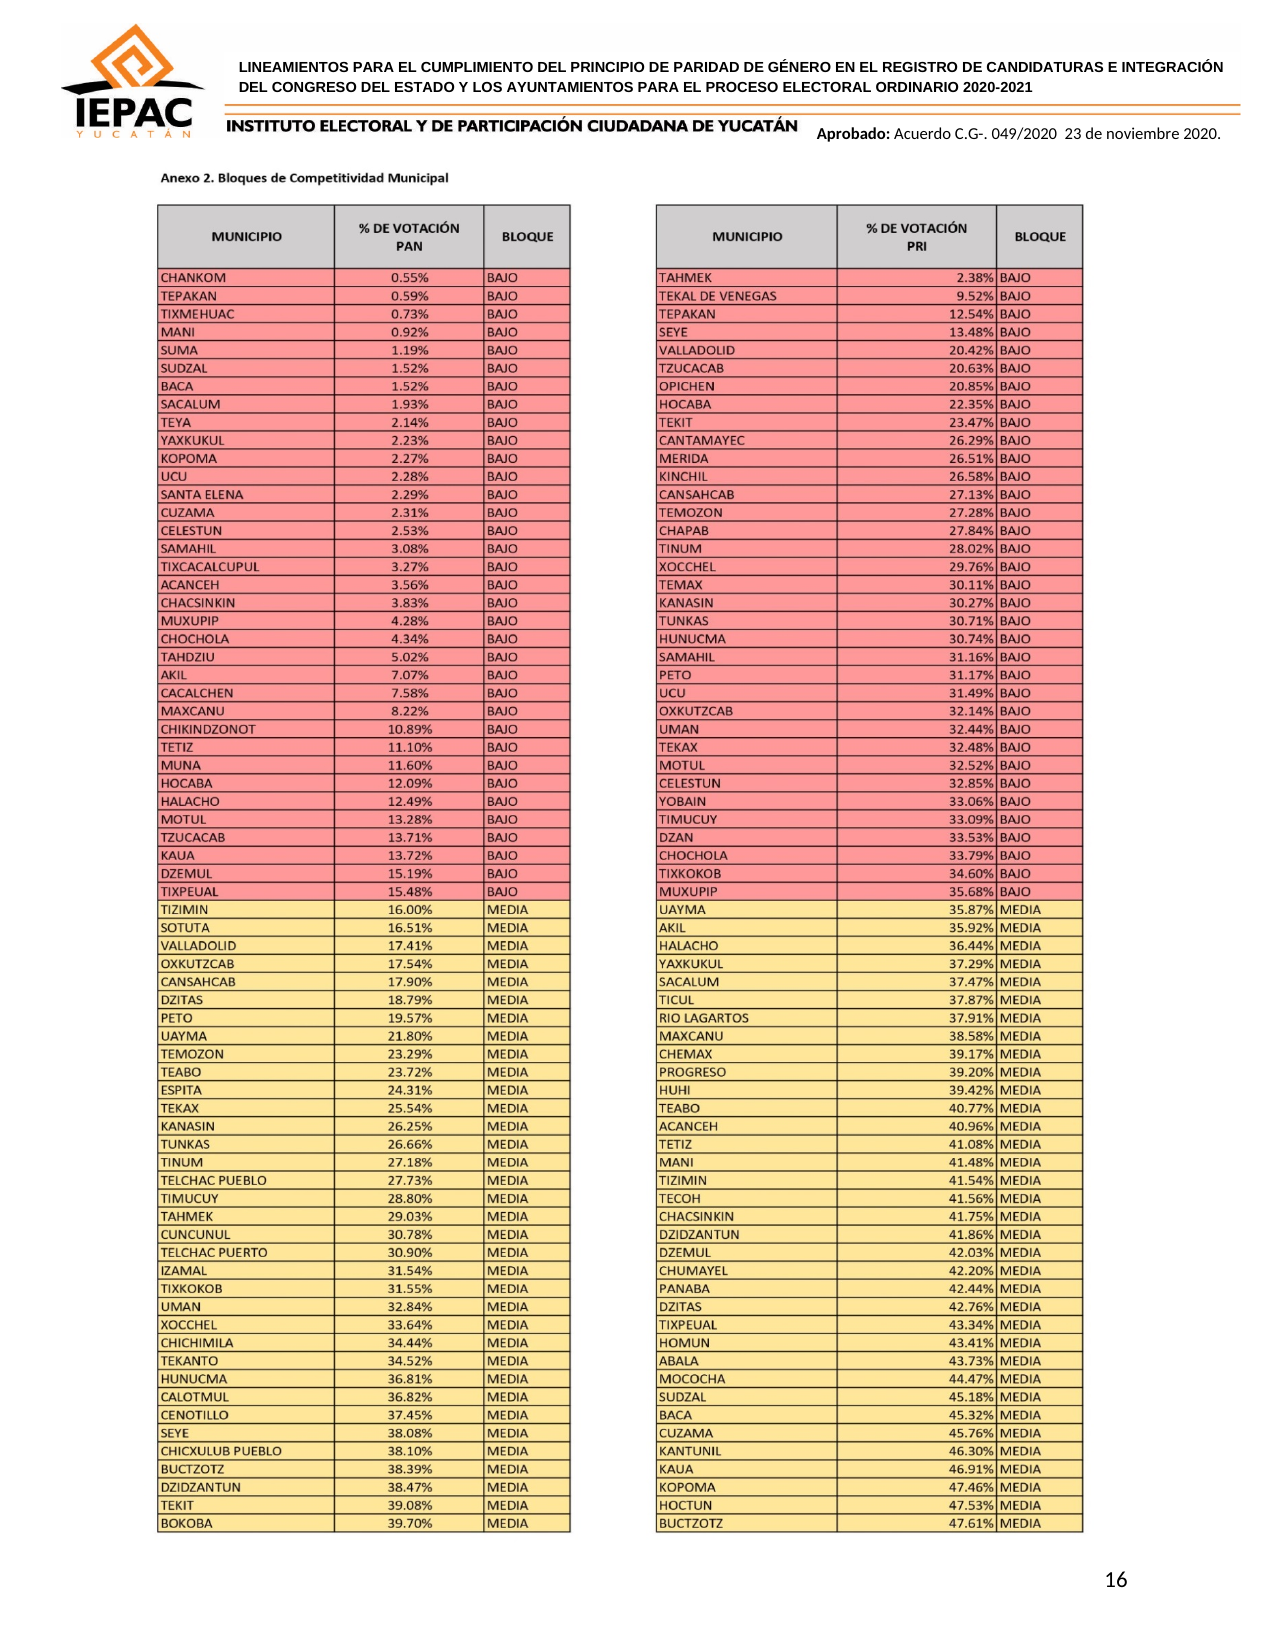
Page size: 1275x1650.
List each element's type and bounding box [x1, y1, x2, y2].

picture [56, 154, 1172, 1544]
picture [61, 23, 1241, 138]
